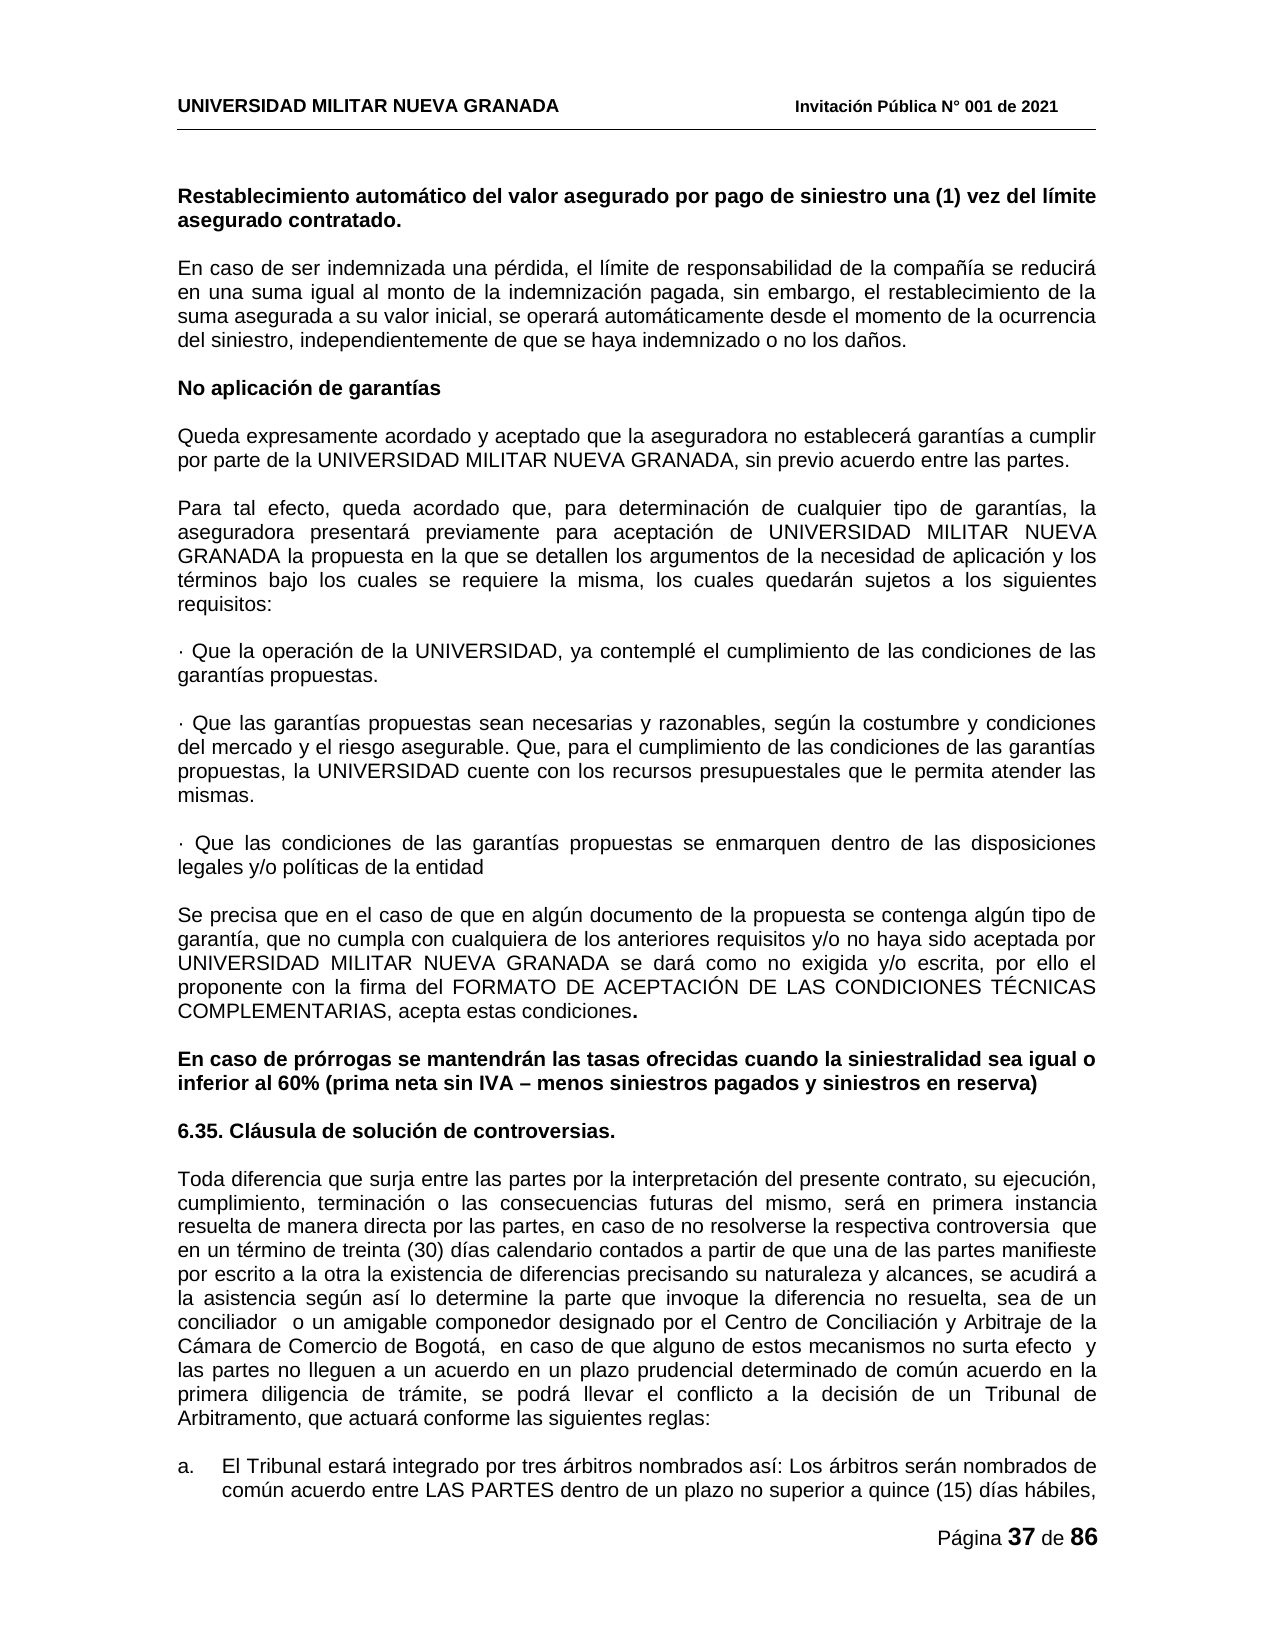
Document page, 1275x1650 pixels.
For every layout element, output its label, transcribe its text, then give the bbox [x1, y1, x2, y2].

text · Que la operación de la UNIVERSIDAD, ya contemplé el cumplimiento de las condiciones de las garantías propuestas. [177, 639, 1098, 687]
text Toda diferencia que surja entre las partes por la interpretación del presente contrato, su ejecución, cumplimiento, terminación o las consecuencias futuras del mismo, será en primera instancia resuelta de manera directa por las partes, en caso de no resolverse la respectiva controversia que en un término de treinta (30) días calendario contados a partir de que una de las partes manifieste por escrito a la otra la existencia de diferencias precisando su naturaleza y alcances, se acudirá a la asistencia según así lo determine la parte que invoque la diferencia no resuelta, sea de un conciliador o un amigable componedor designado por el Centro de Conciliación y Arbitraje de la Cámara de Comercio de Bogotá, en caso de que alguno de estos mecanismos no surta efecto y las partes no lleguen a un acuerdo en un plazo prudencial determinado de común acuerdo en la primera diligencia de trámite, se podrá llevar el conflicto a la decisión de un Tribunal de Arbitramento, que actuará conforme las siguientes reglas: [177, 1166, 1098, 1430]
text En caso de ser indemnizada una pérdida, el límite de responsabilidad de la compañía se reducirá en una suma igual al monto de la indemnización pagada, sin embargo, el restablecimiento de la suma asegurada a su valor inicial, se operará automáticamente desde el momento de la ocurrencia del siniestro, independientemente de que se haya indemnizado o no los daños. [177, 256, 1098, 352]
text No aplicación de garantías [177, 376, 1098, 400]
text Queda expresamente acordado y aceptado que la aseguradora no establecerá garantías a cumplir por parte de la UNIVERSIDAD MILITAR NUEVA GRANADA, sin previo acuerdo entre las partes. [177, 424, 1098, 472]
text Se precisa que en el caso de que en algún documento de la propuesta se contenga algún tipo de garantía, que no cumpla con cualquiera de los anteriores requisitos y/o no haya sido aceptada por UNIVERSIDAD MILITAR NUEVA GRANADA se dará como no exigida y/o escrita, por ello el proponente con la firma del FORMATO DE ACEPTACIÓN DE LAS CONDICIONES TÉCNICAS COMPLEMENTARIAS, acepta estas condiciones. [177, 903, 1098, 1023]
text En caso de prórrogas se mantendrán las tasas ofrecidas cuando la siniestralidad sea igual o inferior al 60% (prima neta sin IVA – menos siniestros pagados y siniestros en reserva) [177, 1047, 1098, 1094]
text Restablecimiento automático del valor asegurado por pago de siniestro una (1) vez del límite asegurado contratado. [177, 184, 1098, 232]
text 6.35. Cláusula de solución de controversias. [177, 1118, 1098, 1142]
text Para tal efecto, queda acordado que, para determinación de cualquier tipo de garantías, la aseguradora presentará previamente para aceptación de UNIVERSIDAD MILITAR NUEVA GRANADA la propuesta en la que se detallen los argumentos de la necesidad de aplicación y los términos bajo los cuales se requiere la misma, los cuales quedarán sujetos a los siguientes requisitos: [177, 496, 1098, 615]
text · Que las condiciones de las garantías propuestas se enmarquen dentro de las disposiciones legales y/o políticas de la entidad [177, 831, 1098, 879]
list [177, 1454, 1098, 1502]
text · Que las garantías propuestas sean necesarias y razonables, según la costumbre y condiciones del mercado y el riesgo asegurable. Que, para el cumplimiento de las condiciones de las garantías propuestas, la UNIVERSIDAD cuente con los recursos presupuestales que le permita atender las mismas. [177, 711, 1098, 807]
